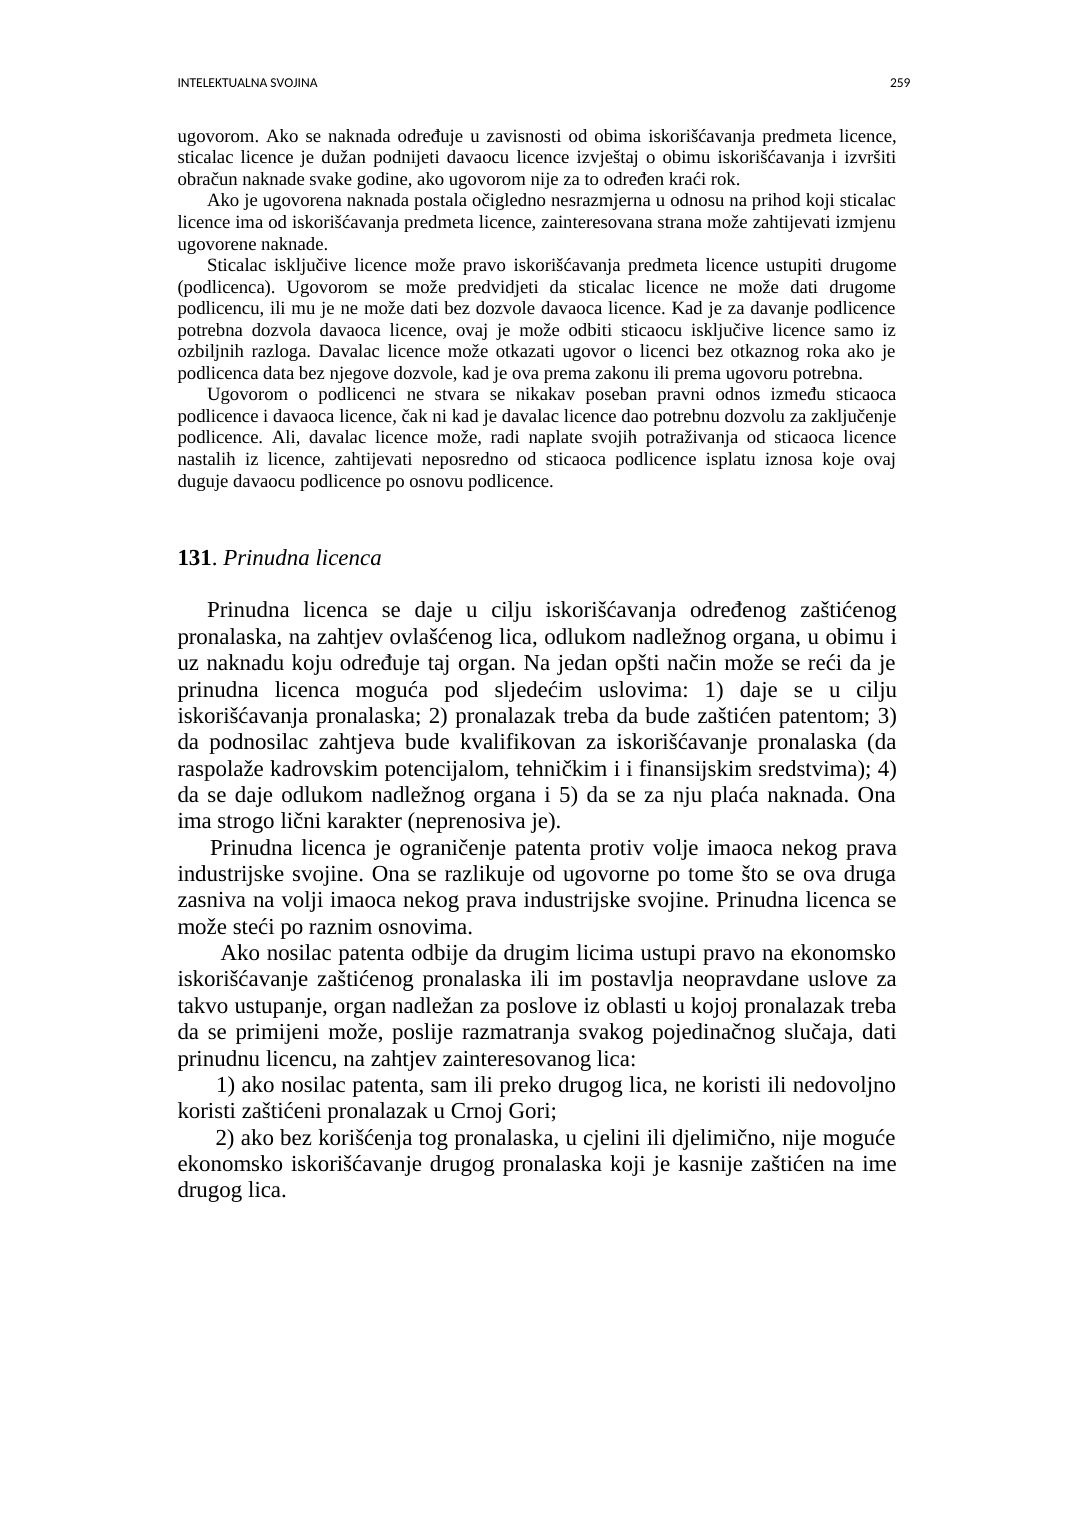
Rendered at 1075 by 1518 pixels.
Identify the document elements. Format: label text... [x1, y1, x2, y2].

text 1) ako nosilac patenta, sam ili preko drugog lica, ne koristi ili nedovoljno koristi zaštićeni pronalazak u Crnoj Gori; [177, 1071, 898, 1124]
text Prinudna licenca je ograničenje patenta protiv volje imaoca nekog prava industrijske svojine. Ona se razlikuje od ugovorne po tome što se ova druga zasniva na volji imaoca nekog prava industrijske svojine. Prinudna licenca se može steći po raznim osnovima. [177, 834, 898, 939]
text 131. Prinudna licenca [177, 544, 898, 570]
text Prinudna licenca se daje u cilju iskorišćavanja određenog zaštićenog pronalaska, na zahtjev ovlašćenog lica, odlukom nadležnog organa, u obimu i uz naknadu koju određuje taj organ. Na jedan opšti način može se reći da je prinudna licenca moguća pod sljedećim uslovima: 1) daje se u cilju iskorišćavanja pronalaska; 2) pronalazak treba da bude zaštićen patentom; 3) da podnosilac zahtjeva bude kvalifikovan za iskorišćavanje pronalaska (da raspolaže kadrovskim potencijalom, tehničkim i i finansijskim sredstvima); 4) da se daje odlukom nadležnog organa i 5) da se za nju plaća naknada. Ona ima strogo lični karakter (neprenosiva je). [177, 597, 898, 834]
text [177, 124, 898, 189]
text 2) ako bez korišćenja tog pronalaska, u cjelini ili djelimično, nije moguće ekonomsko iskorišćavanje drugog pronalaska koji je kasnije zaštićen na ime drugog lica. [177, 1124, 898, 1203]
text Ugovorom o podlicenci ne stvara se nikakav poseban pravni odnos između sticaoca podlicence i davaoca licence, čak ni kad je davalac licence dao potrebnu dozvolu za zaključenje podlicence. Ali, davalac licence može, radi naplate svojih potraživanja od sticaoca licence nastalih iz licence, zahtijevati neposredno od sticaoca podlicence isplatu iznosa koje ovaj duguje davaocu podlicence po osnovu podlicence. [177, 383, 898, 491]
text Sticalac isključive licence može pravo iskorišćavanja predmeta licence ustupiti drugome (podlicenca). Ugovorom se može predvidjeti da sticalac licence ne može dati drugome podlicencu, ili mu je ne može dati bez dozvole davaoca licence. Kad je za davanje podlicence potrebna dozvola davaoca licence, ovaj je može odbiti sticaocu isključive licence samo iz ozbiljnih razloga. Davalac licence može otkazati ugovor o licenci bez otkaznog roka ako je podlicenca data bez njegove dozvole, kad je ova prema zakonu ili prema ugovoru potrebna. [177, 254, 898, 383]
text Ako nosilac patenta odbije da drugim licima ustupi pravo na ekonomsko iskorišćavanje zaštićenog pronalaska ili im postavlja neopravdane uslove za takvo ustupanje, organ nadležan za poslove iz oblasti u kojoj pronalazak treba da se primijeni može, poslije razmatranja svakog pojedinačnog slučaja, dati prinudnu licencu, na zahtjev zainteresovanog lica: [177, 939, 898, 1071]
text Ako je ugovorena naknada postala očigledno nesrazmjerna u odnosu na prihod koji sticalac licence ima od iskorišćavanja predmeta licence, zainteresovana strana može zahtijevati izmjenu ugovorene naknade. [177, 189, 898, 254]
